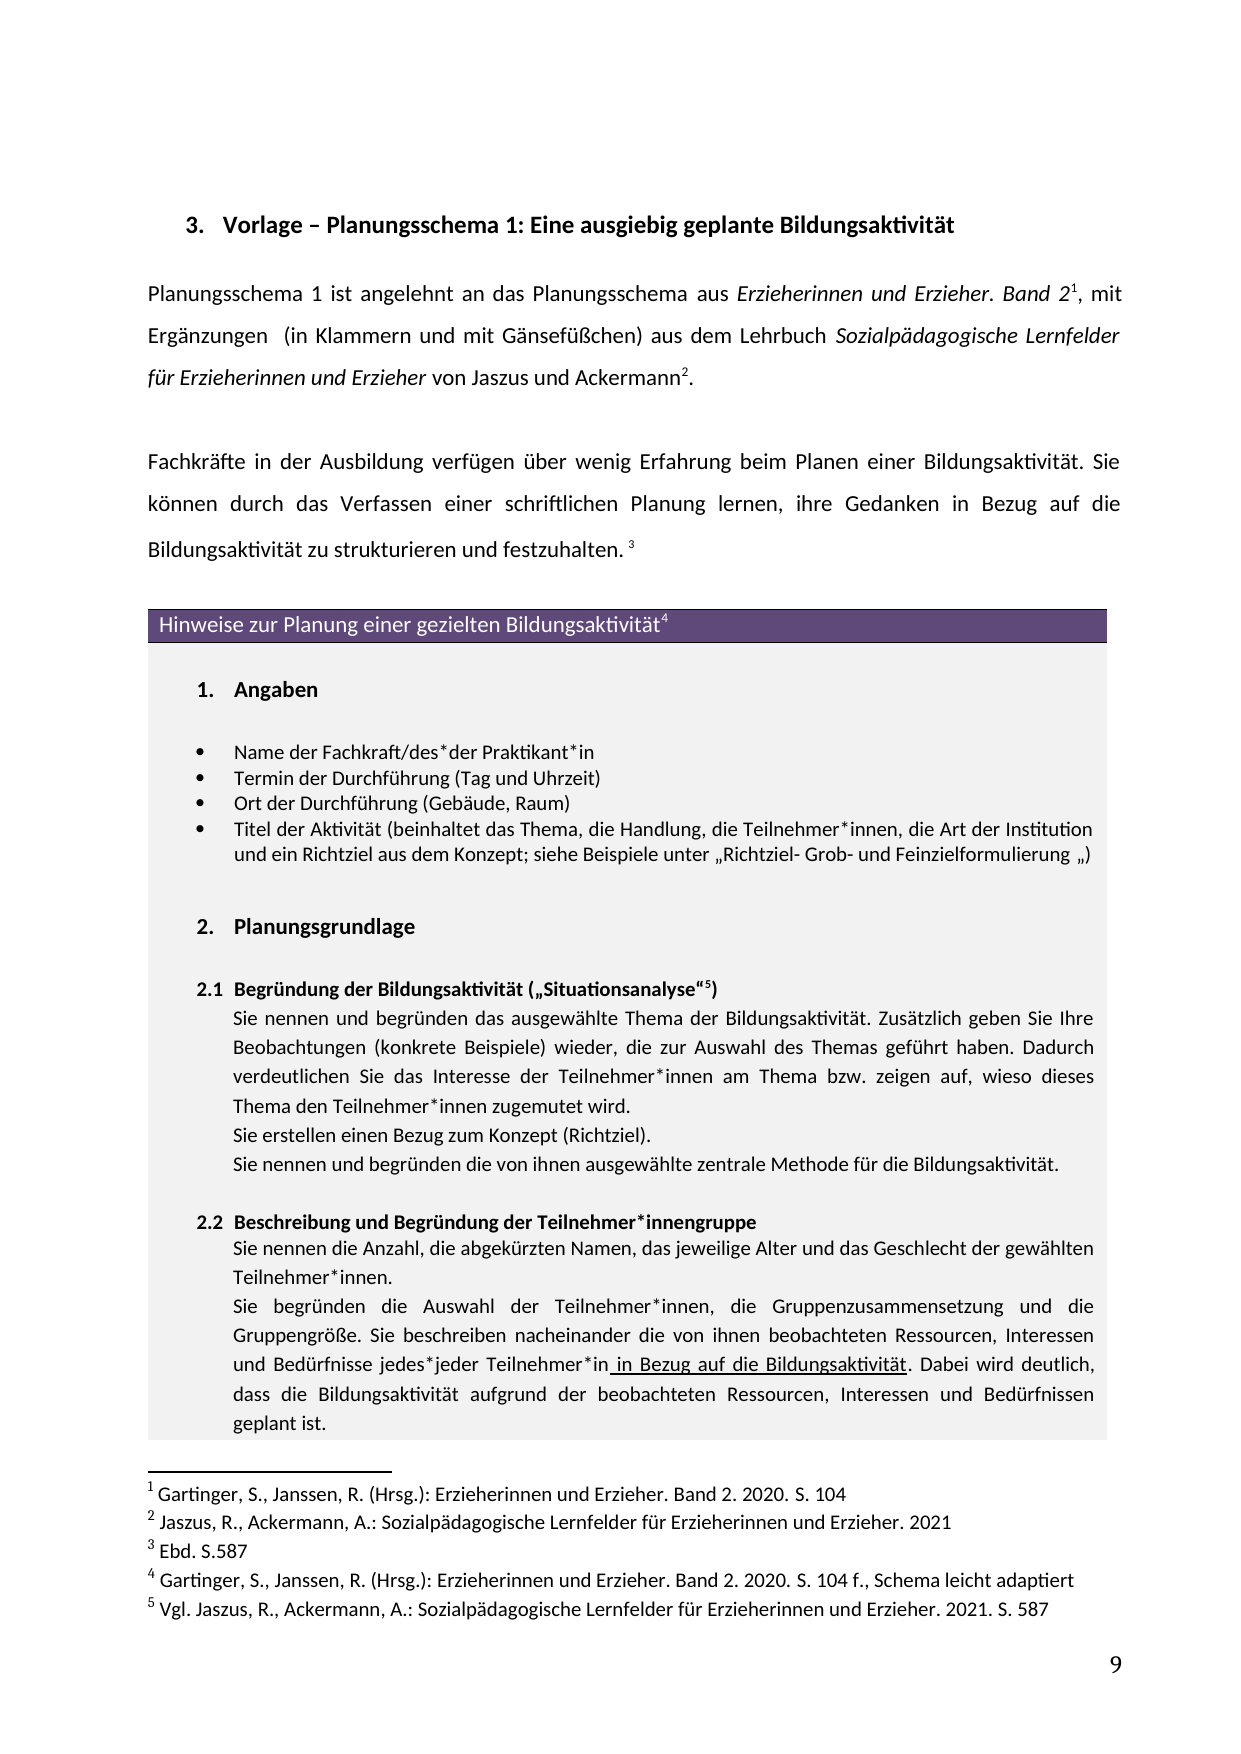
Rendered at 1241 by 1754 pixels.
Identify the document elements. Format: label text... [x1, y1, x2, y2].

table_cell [148, 912, 1107, 1440]
table_cell Angaben Name der Fachkraft/des*der Praktikant*in Termin der Durchführung (Tag und Uhrzeit) Ort der Durchführung (Gebäude, Raum) Titel der Aktivität (beinhaltet das Thema, die Handlung, die Teilnehmer*innen, die Art der Institution und ein Richtziel aus dem Konzept; siehe Beispiele unter „Richtziel- Grob- und Feinzielformulierung „) [148, 643, 1107, 912]
subtitle Vorlage – Planungsschema 1: Eine ausgiebig geplante Bildungsaktivität [185, 209, 1122, 240]
text Planungsschema 1 ist angelehnt an das Planungsschema aus Erzieherinnen und Erzieher. Band 2, mit Ergänzungen (in Klammern und mit Gänsefüßchen) aus dem Lehrbuch Sozialpädagogische Lernfelder für Erzieherinnen und Erzieher von Jaszus und Ackermann. [148, 279, 1122, 392]
text Fachkräfte in der Ausbildung verfügen über wenig Erfahrung beim Planen einer Bildungsaktivität. Sie können durch das Verfassen einer schriftlichen Planung lernen, ihre Gedanken in Bezug auf die Bildungsaktivität zu strukturieren und festzuhalten. [148, 447, 1122, 563]
table_header Hinweise zur Planung einer gezielten Bildungsaktivität [148, 610, 1107, 642]
